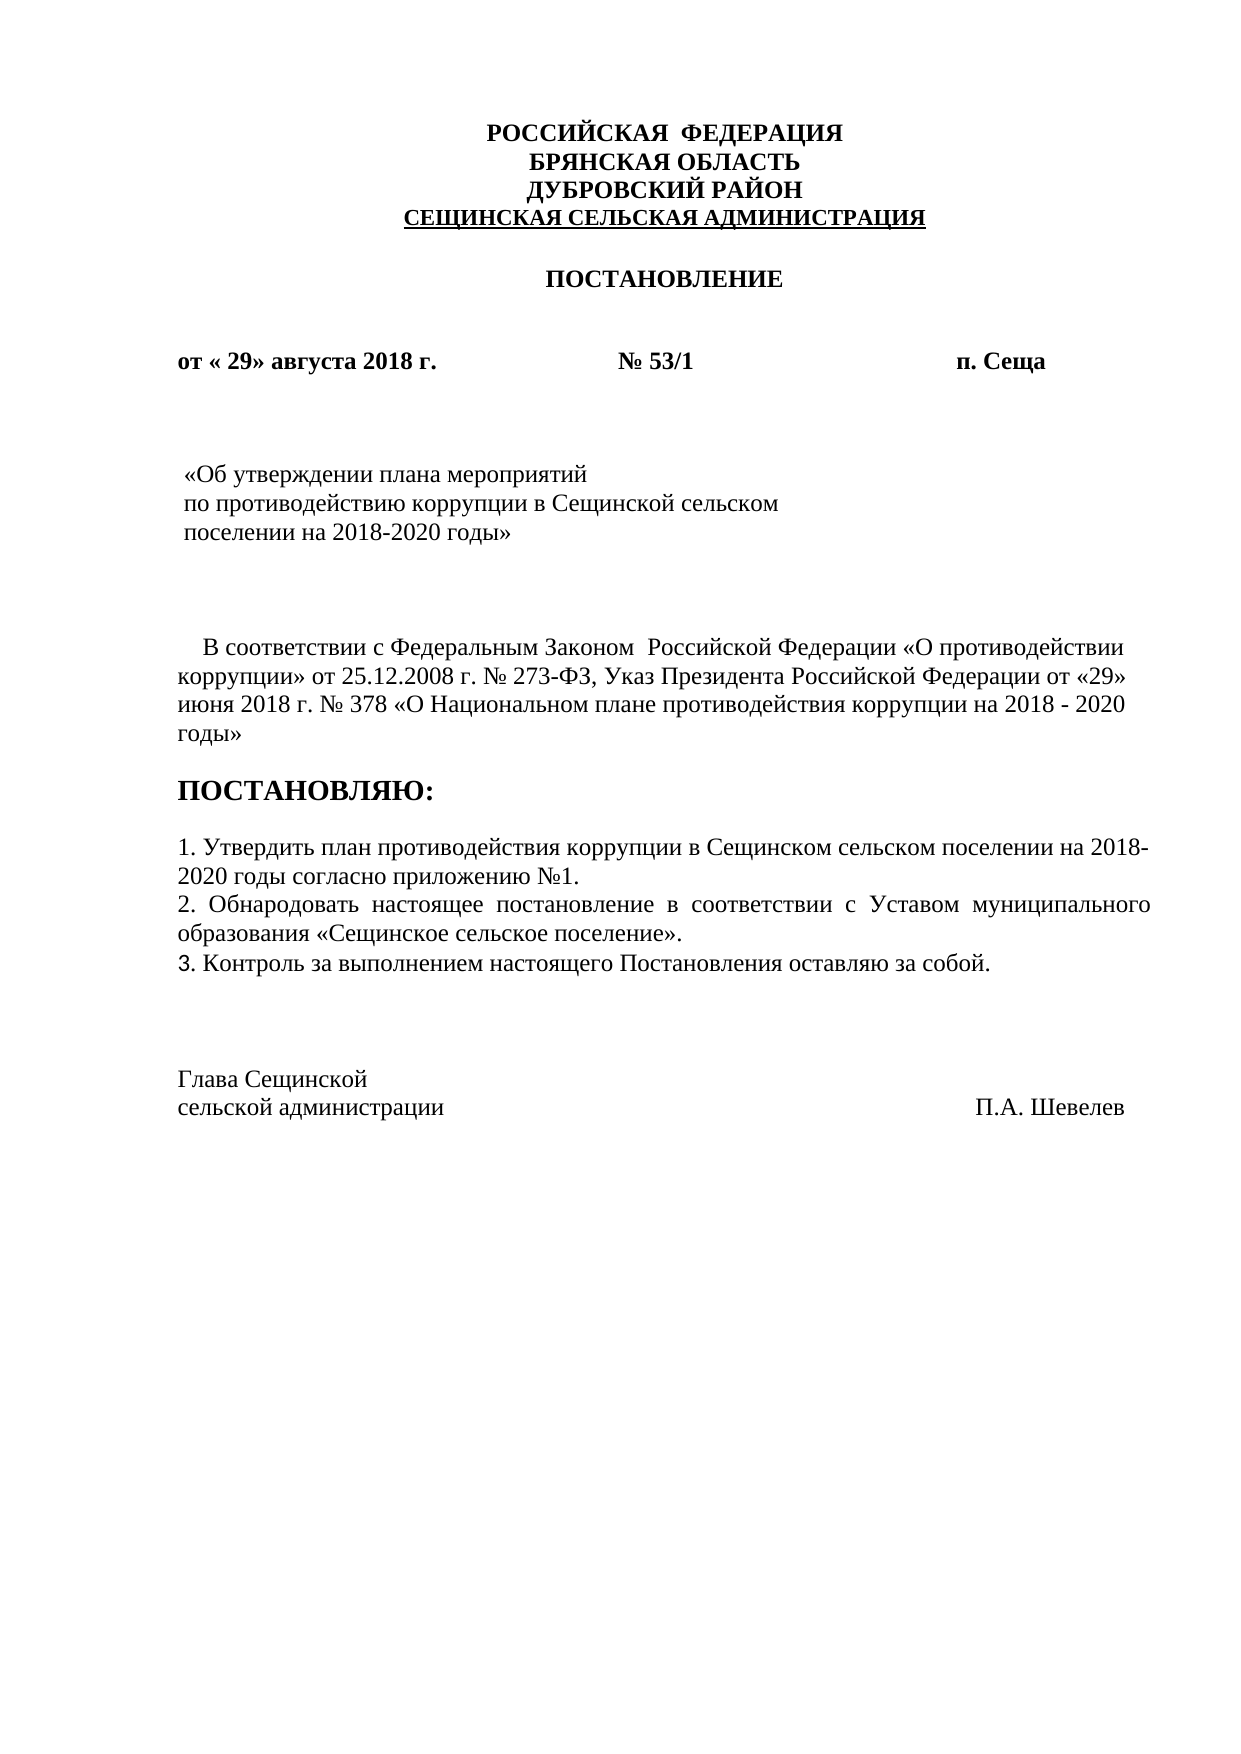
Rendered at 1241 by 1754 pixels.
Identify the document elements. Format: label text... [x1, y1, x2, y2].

text В соответствии с Федеральным Законом Российской Федерации «О противодействии коррупции» от 25.12.2008 г. № 273-ФЗ, Указ Президента Российской Федерации от «29» июня 2018 г. № 378 «О Национальном плане противодействия коррупции на 2018 - 2020 годы» ПОСТАНОВЛЯЮ: [177, 632, 1152, 807]
text сельской администрации П.А. Шевелев [177, 1092, 1152, 1121]
text СЕЩИНСКАЯ СЕЛЬСКАЯ АДМИНИСТРАЦИЯ [177, 204, 1152, 231]
text БРЯНСКАЯ ОБЛАСТЬ [177, 147, 1152, 176]
text ДУБРОВСКИЙ РАЙОН [177, 176, 1152, 204]
text РОССИЙСКАЯ ФЕДЕРАЦИЯ [177, 118, 1152, 147]
text Глава Сещинской [177, 1064, 1152, 1092]
text 1. Утвердить план противодействия коррупции в Сещинском сельском поселении на 2018-2020 годы согласно приложению №1. [177, 832, 1152, 889]
text 2. Обнародовать настоящее постановление в соответствии с Уставом муниципального образования «Сещинское сельское поселение». [177, 889, 1152, 947]
subtitle ПОСТАНОВЛЕНИЕ [177, 264, 1152, 292]
text от « 29» августа 2018 г. № 53/1 п. Сеща [177, 346, 1152, 375]
list по противодействию коррупции в Сещинской сельском [177, 488, 1152, 517]
list поселении на 2018-2020 годы» [177, 517, 1152, 546]
list «Об утверждении плана мероприятий [177, 459, 1152, 488]
text 3. Контроль за выполнением настоящего Постановления оставляю за собой. [177, 947, 1152, 977]
